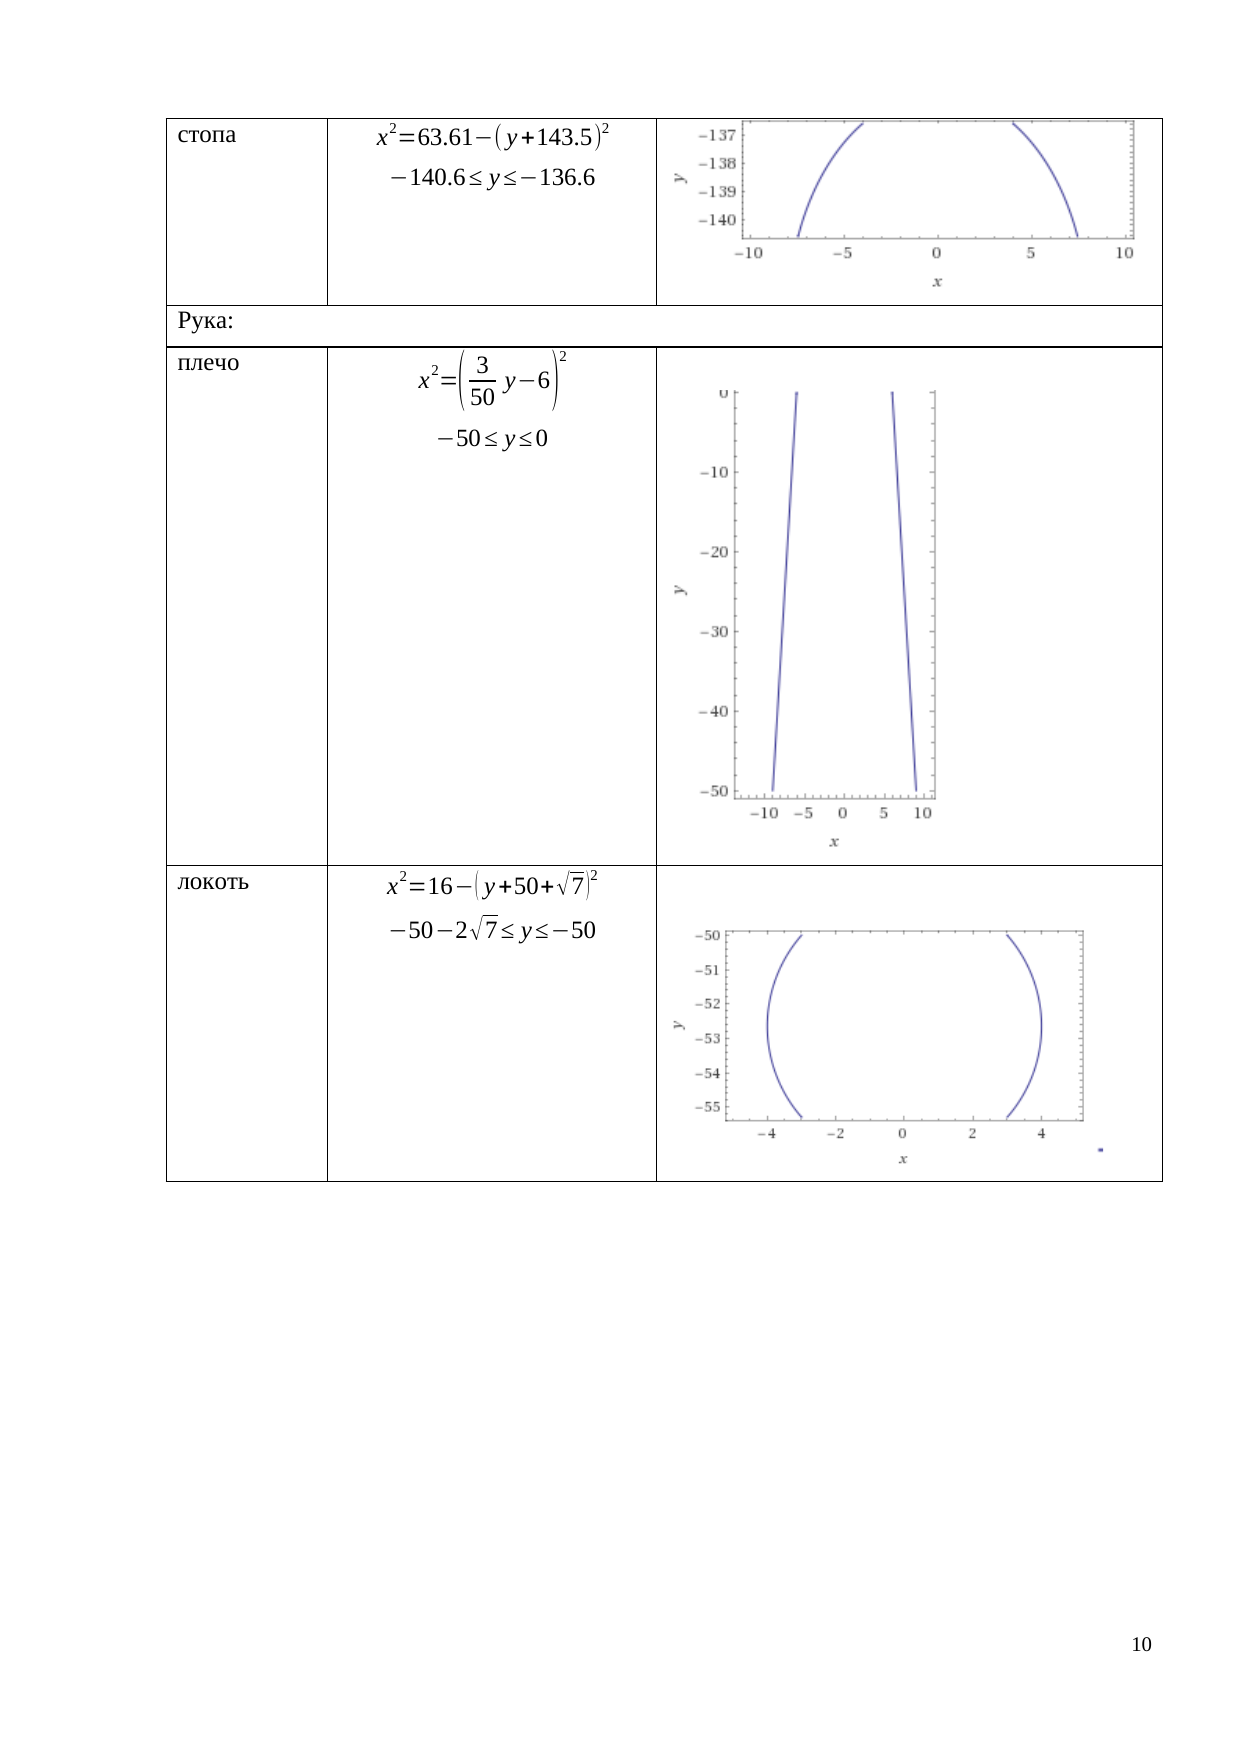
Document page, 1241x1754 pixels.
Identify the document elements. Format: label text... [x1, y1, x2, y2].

picture [667, 925, 1104, 1169]
table_cell стопа [167, 119, 327, 304]
picture [667, 119, 1149, 293]
picture [667, 390, 949, 853]
table_cell плечо [167, 348, 327, 865]
table_cell [328, 119, 656, 304]
table_cell [328, 866, 656, 1181]
table_cell [657, 119, 1162, 304]
table_cell [657, 348, 1162, 865]
table_cell Рука: [167, 306, 1162, 346]
table_cell [657, 866, 1162, 1181]
table_cell локоть [167, 866, 327, 1181]
table_cell [328, 348, 656, 865]
